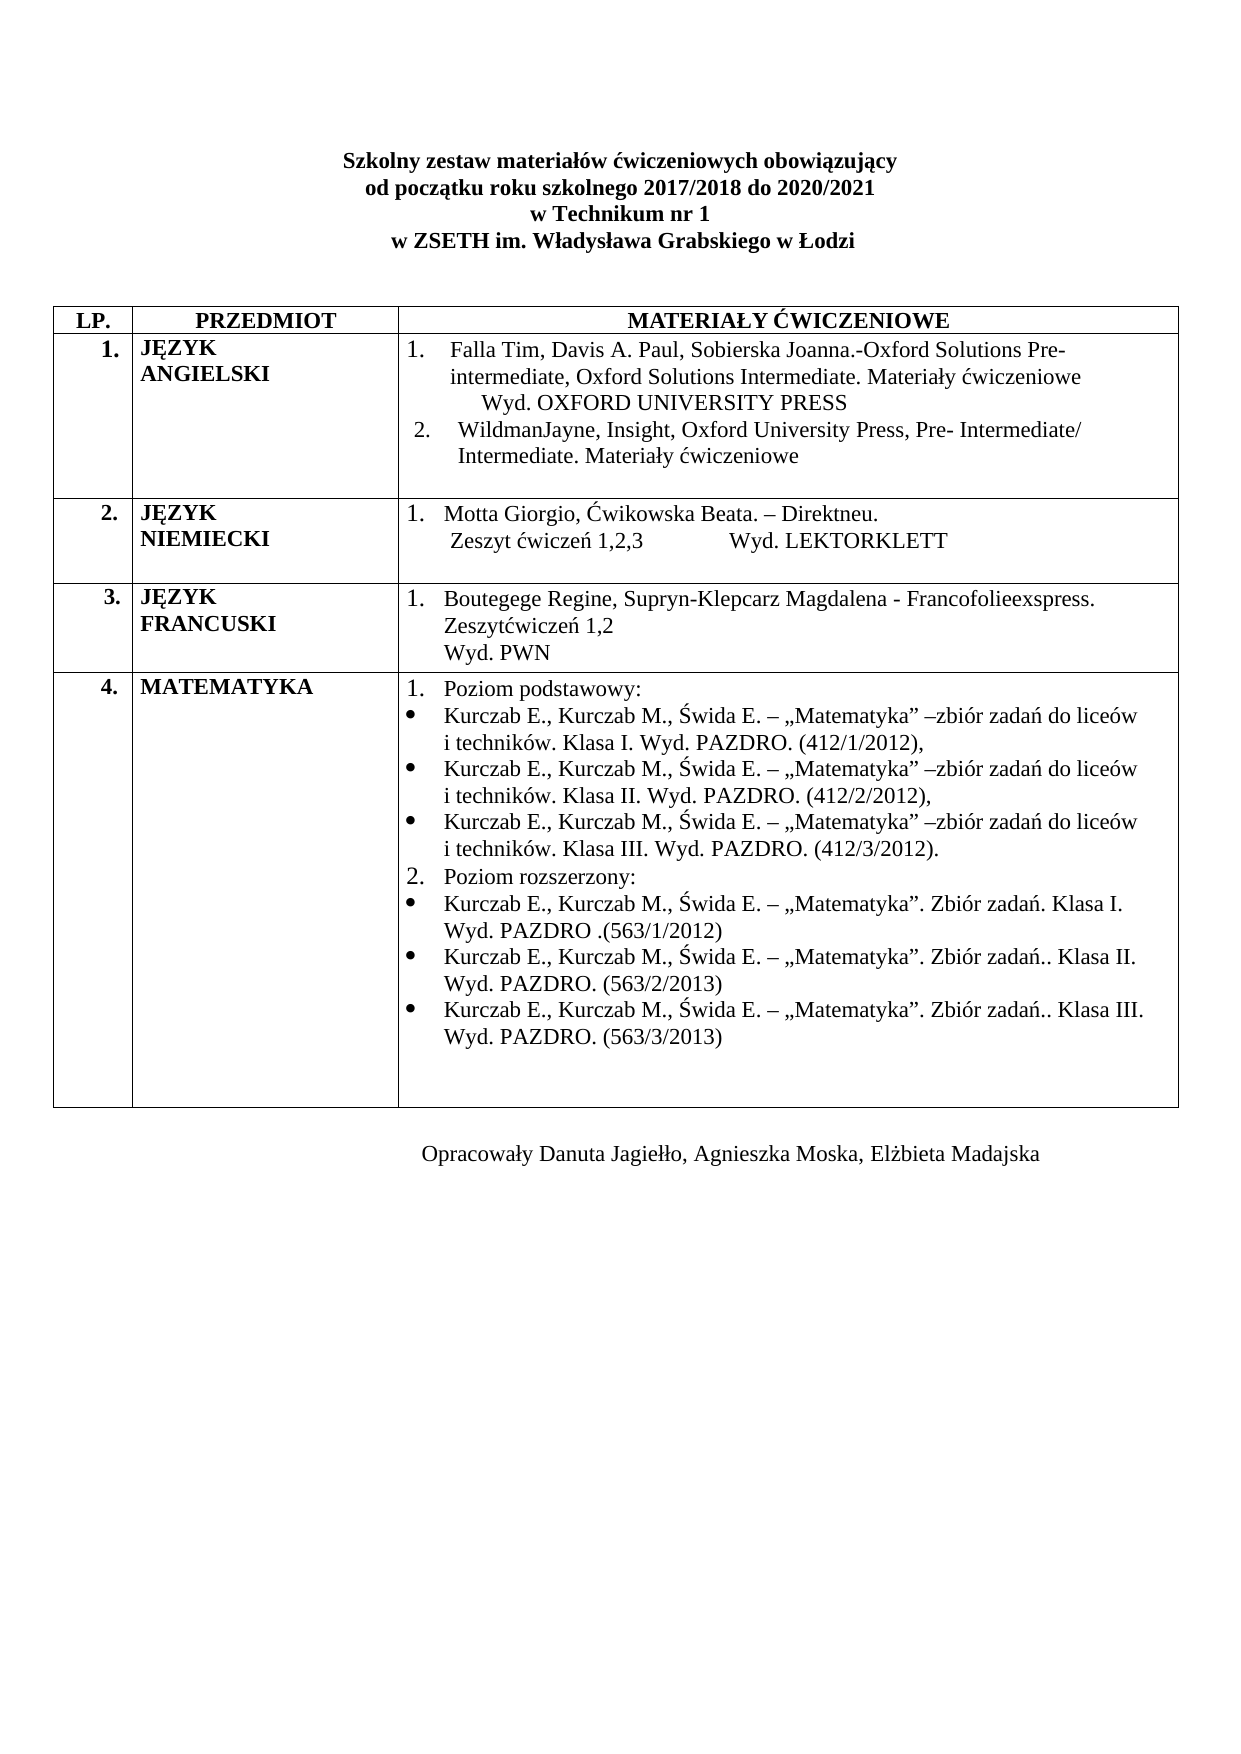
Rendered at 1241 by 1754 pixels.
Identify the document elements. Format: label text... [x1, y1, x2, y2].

table_cell JĘZYK FRANCUSKI [133, 584, 398, 672]
table_cell JĘZYK NIEMIECKI [133, 499, 398, 582]
table_cell 4. [54, 673, 132, 1107]
table_cell 3. [54, 584, 132, 672]
title Szkolny zestaw materiałów ćwiczeniowych obowiązujący [148, 148, 1093, 174]
table_header PRZEDMIOT [133, 307, 398, 333]
table_cell 2. [54, 499, 132, 582]
title od początku roku szkolnego 2017/2018 do 2020/2021 [148, 174, 1093, 200]
table_cell Falla Tim, Davis A. Paul, Sobierska Joanna.-Oxford Solutions Pre-intermediate, Oxford Solutions Intermediate. Materiały ćwiczeniowe Wyd. OXFORD UNIVERSITY PRESS WildmanJayne, Insight, Oxford University Press, Pre- Intermediate/ Intermediate. Materiały ćwiczeniowe [399, 334, 1178, 497]
table_cell Motta Giorgio, Ćwikowska Beata. – Direktneu. Zeszyt ćwiczeń 1,2,3 Wyd. LEKTORKLETT [399, 499, 1178, 582]
table_cell [54, 334, 132, 497]
table_header MATERIAŁY ĆWICZENIOWE [399, 307, 1178, 333]
table_cell MATEMATYKA [133, 673, 398, 1107]
title w Technikum nr 1 [148, 200, 1093, 227]
table_cell Boutegege Regine, Supryn-Klepcarz Magdalena - Francofolieexspress. Zeszytćwiczeń 1,2 Wyd. PWN [399, 584, 1178, 672]
table_header LP. [54, 307, 132, 333]
title w ZSETH im. Władysława Grabskiego w Łodzi [148, 227, 1093, 253]
table_cell JĘZYK ANGIELSKI [133, 334, 398, 497]
text Opracowały Danuta Jagiełło, Agnieszka Moska, Elżbieta Madajska [295, 1140, 1093, 1166]
table_cell Poziom podstawowy: Kurczab E., Kurczab M., Świda E. – „Matematyka” –zbiór zadań do liceów i techników. Klasa I. Wyd. PAZDRO. (412/1/2012), Kurczab E., Kurczab M., Świda E. – „Matematyka” –zbiór zadań do liceów i techników. Klasa II. Wyd. PAZDRO. (412/2/2012), Kurczab E., Kurczab M., Świda E. – „Matematyka” –zbiór zadań do liceów i techników. Klasa III. Wyd. PAZDRO. (412/3/2012). Poziom rozszerzony: Kurczab E., Kurczab M., Świda E. – „Matematyka”. Zbiór zadań. Klasa I. Wyd. PAZDRO .(563/1/2012) Kurczab E., Kurczab M., Świda E. – „Matematyka”. Zbiór zadań.. Klasa II. Wyd. PAZDRO. (563/2/2013) Kurczab E., Kurczab M., Świda E. – „Matematyka”. Zbiór zadań.. Klasa III. Wyd. PAZDRO. (563/3/2013) [399, 673, 1178, 1107]
